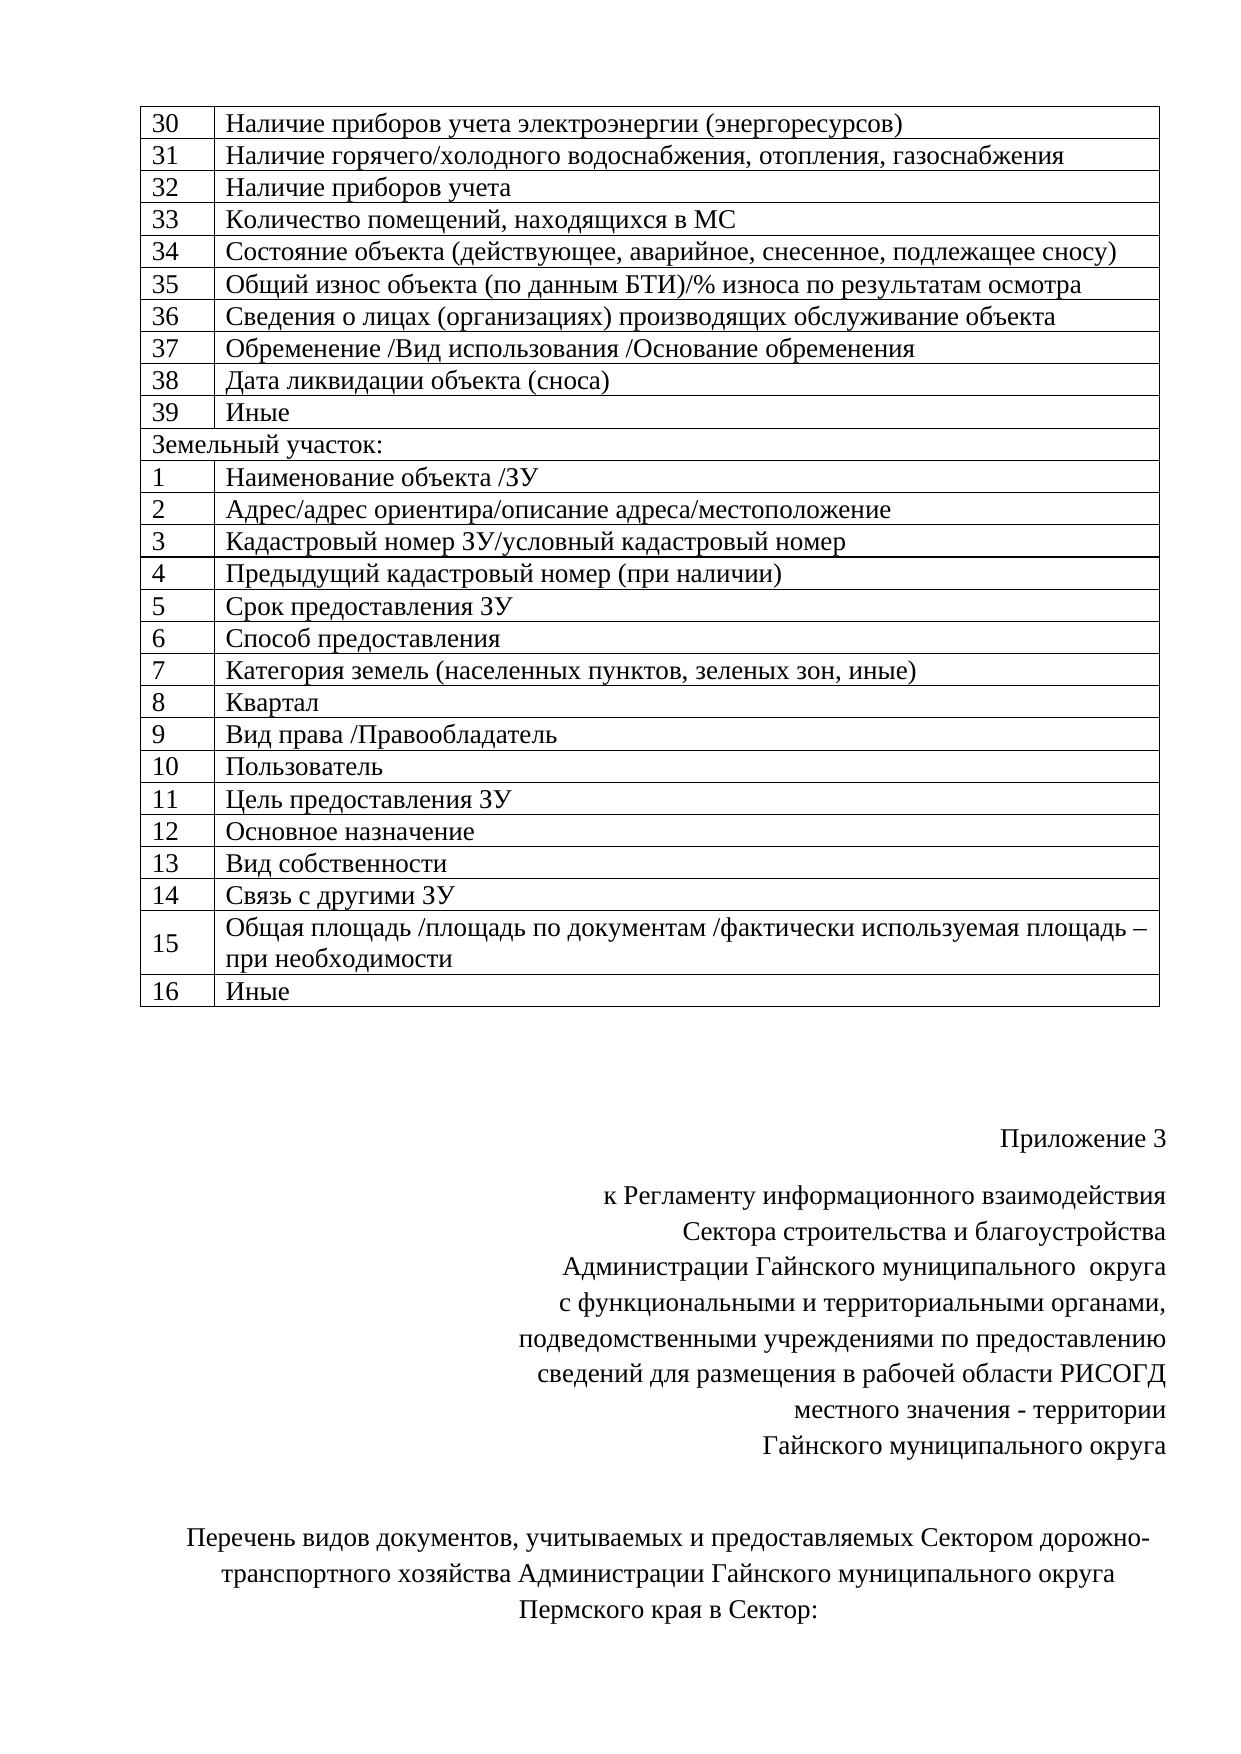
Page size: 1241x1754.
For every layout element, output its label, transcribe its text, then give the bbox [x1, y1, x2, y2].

table_cell Наличие приборов учета электроэнергии (энергоресурсов) [215, 107, 1159, 138]
table_cell Вид собственности [215, 847, 1159, 878]
table_cell Количество помещений, находящихся в МС [215, 203, 1159, 234]
table_cell 6 [141, 622, 214, 653]
table_cell 32 [141, 171, 214, 202]
table_cell 10 [141, 751, 214, 782]
table_cell Общий износ объекта (по данным БТИ)/% износа по результатам осмотра [215, 268, 1159, 299]
table_cell Квартал [215, 686, 1159, 717]
text Гайнского муниципального округа [170, 1429, 1167, 1460]
table_cell Срок предоставления ЗУ [215, 590, 1159, 621]
table_cell 14 [141, 879, 214, 910]
table_cell 8 [141, 686, 214, 717]
table_cell 2 [141, 493, 214, 524]
table_cell Дата ликвидации объекта (сноса) [215, 364, 1159, 395]
table_cell 13 [141, 847, 214, 878]
table_cell Общая площадь /площадь по документам /фактически используемая площадь – при необходимости [215, 911, 1159, 974]
table_cell Пользователь [215, 751, 1159, 782]
text сведений для размещения в рабочей области РИСОГД [170, 1357, 1167, 1389]
table_cell 3 [141, 525, 214, 556]
table_cell Иные [215, 975, 1159, 1006]
table_cell 11 [141, 783, 214, 814]
table_cell Категория земель (населенных пунктов, зеленых зон, иные) [215, 654, 1159, 685]
table_cell Способ предоставления [215, 622, 1159, 653]
table_cell Иные [215, 396, 1159, 428]
table_cell 31 [141, 139, 214, 170]
text подведомственными учреждениями по предоставлению [170, 1322, 1167, 1353]
table_cell 9 [141, 718, 214, 749]
table_cell Основное назначение [215, 815, 1159, 846]
table_cell Обременение /Вид использования /Основание обременения [215, 332, 1159, 363]
table_cell Адрес/адрес ориентира/описание адреса/местоположение [215, 493, 1159, 524]
table_cell 4 [141, 558, 214, 588]
text Администрации Гайнского муниципального округа [170, 1250, 1167, 1281]
text Приложение 3 [170, 1122, 1167, 1153]
table_cell 39 [141, 396, 214, 428]
table_cell Связь с другими ЗУ [215, 879, 1159, 910]
table_cell 1 [141, 461, 214, 492]
table_cell 16 [141, 975, 214, 1006]
text Сектора строительства и благоустройства [170, 1214, 1167, 1246]
table_cell 34 [141, 236, 214, 267]
table_cell Состояние объекта (действующее, аварийное, снесенное, подлежащее сносу) [215, 236, 1159, 267]
table_cell 33 [141, 203, 214, 234]
table_cell 30 [141, 107, 214, 138]
table_cell Наименование объекта /ЗУ [215, 461, 1159, 492]
table_cell Предыдущий кадастровый номер (при наличии) [215, 558, 1159, 588]
table_cell 35 [141, 268, 214, 299]
table_cell Сведения о лицах (организациях) производящих обслуживание объекта [215, 300, 1159, 331]
table_cell 7 [141, 654, 214, 685]
text с функциональными и территориальными органами, [170, 1286, 1167, 1317]
table_cell Кадастровый номер ЗУ/условный кадастровый номер [215, 525, 1159, 556]
table_cell 12 [141, 815, 214, 846]
text местного значения - территории [170, 1393, 1167, 1424]
table_cell Наличие горячего/холодного водоснабжения, отопления, газоснабжения [215, 139, 1159, 170]
table_cell Цель предоставления ЗУ [215, 783, 1159, 814]
table_cell 38 [141, 364, 214, 395]
table_cell 37 [141, 332, 214, 363]
table_cell 5 [141, 590, 214, 621]
table_cell 36 [141, 300, 214, 331]
table_cell 15 [141, 911, 214, 974]
text Перечень видов документов, учитываемых и предоставляемых Сектором дорожно-транспортного хозяйства Администрации Гайнского муниципального округа Пермского края в Сектор: [170, 1521, 1167, 1624]
text к Регламенту информационного взаимодействия [170, 1179, 1167, 1210]
table_cell Вид права /Правообладатель [215, 718, 1159, 749]
table_cell Земельный участок: [141, 429, 1159, 460]
table_cell Наличие приборов учета [215, 171, 1159, 202]
